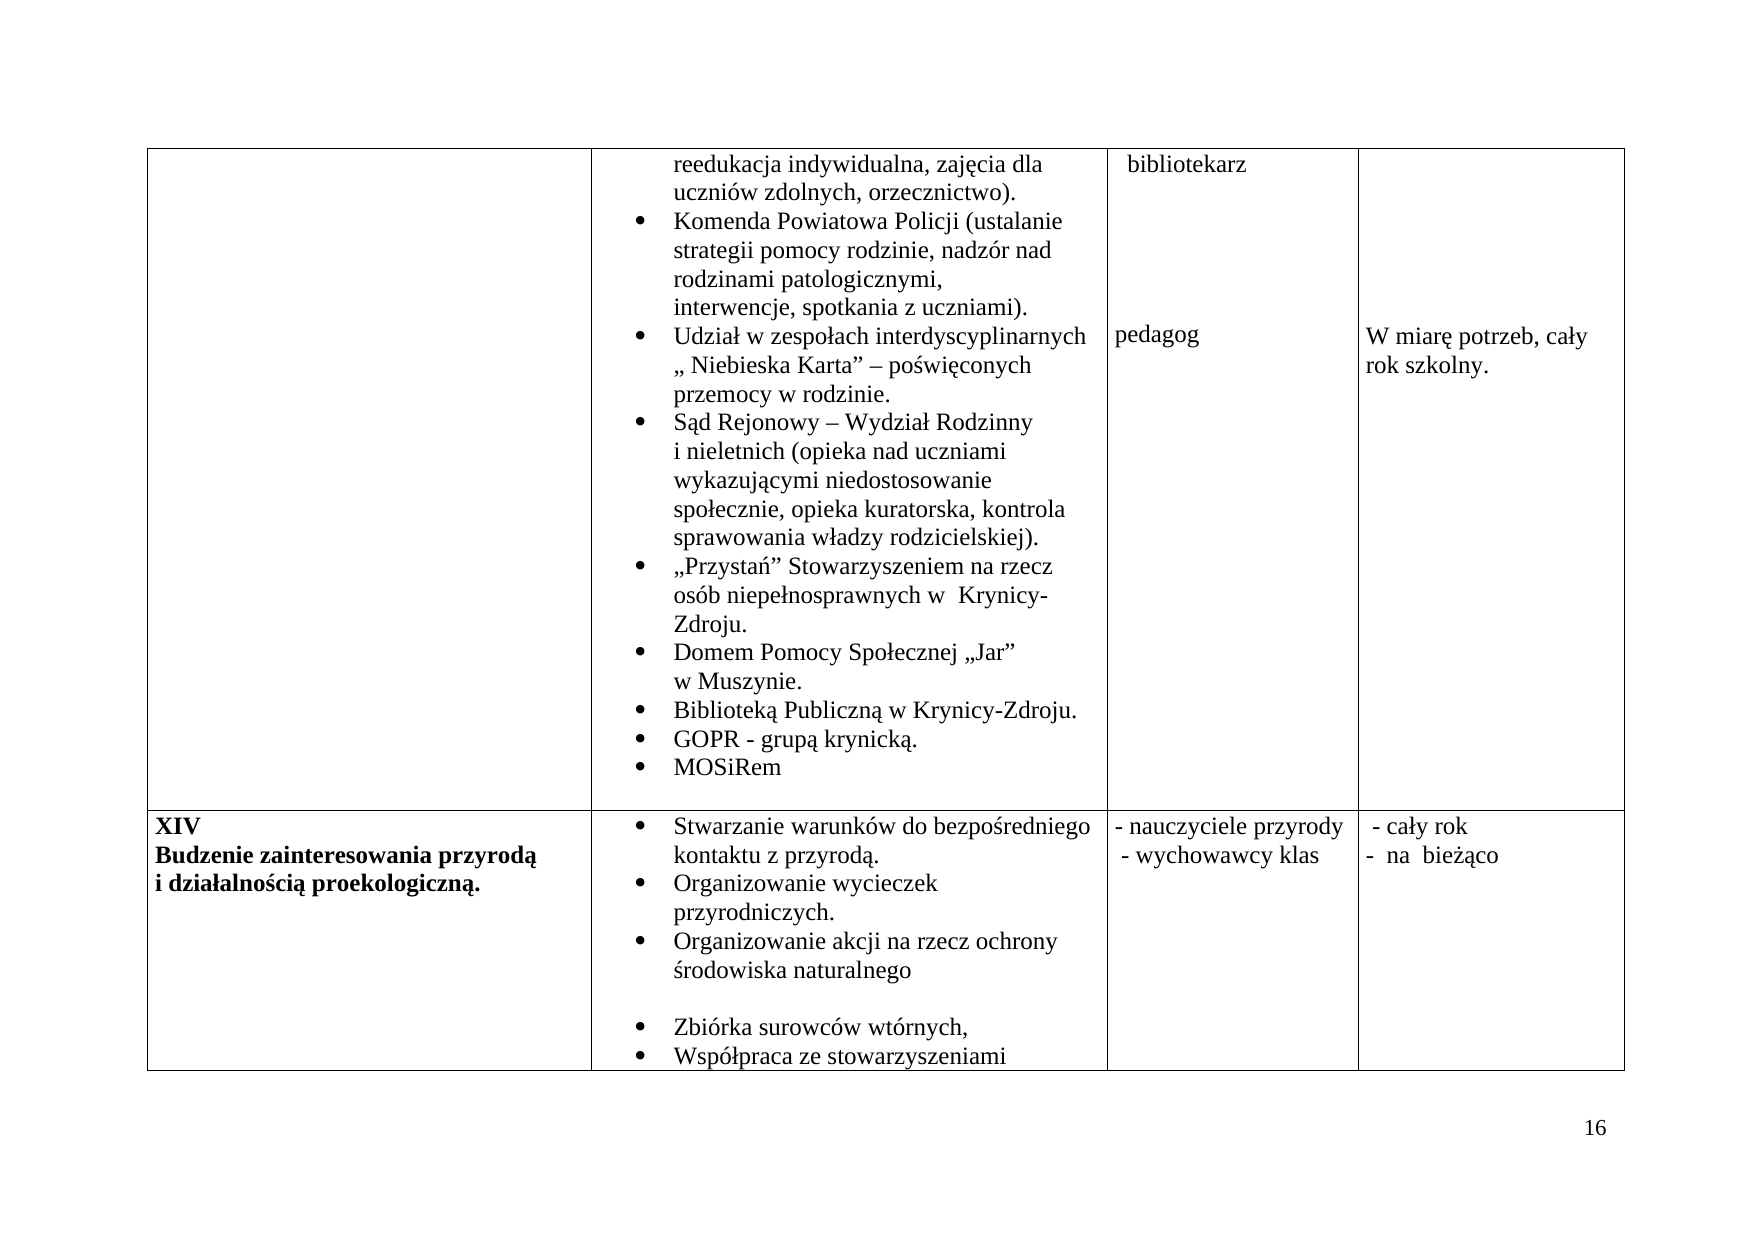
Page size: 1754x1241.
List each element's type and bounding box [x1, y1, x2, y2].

table_cell [1359, 811, 1624, 1070]
table_cell [1359, 149, 1624, 810]
table_cell [1108, 811, 1358, 1070]
table_cell [148, 149, 591, 810]
table_cell [592, 149, 1107, 810]
table_cell [592, 811, 1107, 1070]
table_cell [148, 811, 591, 1070]
table_cell [1108, 149, 1358, 810]
